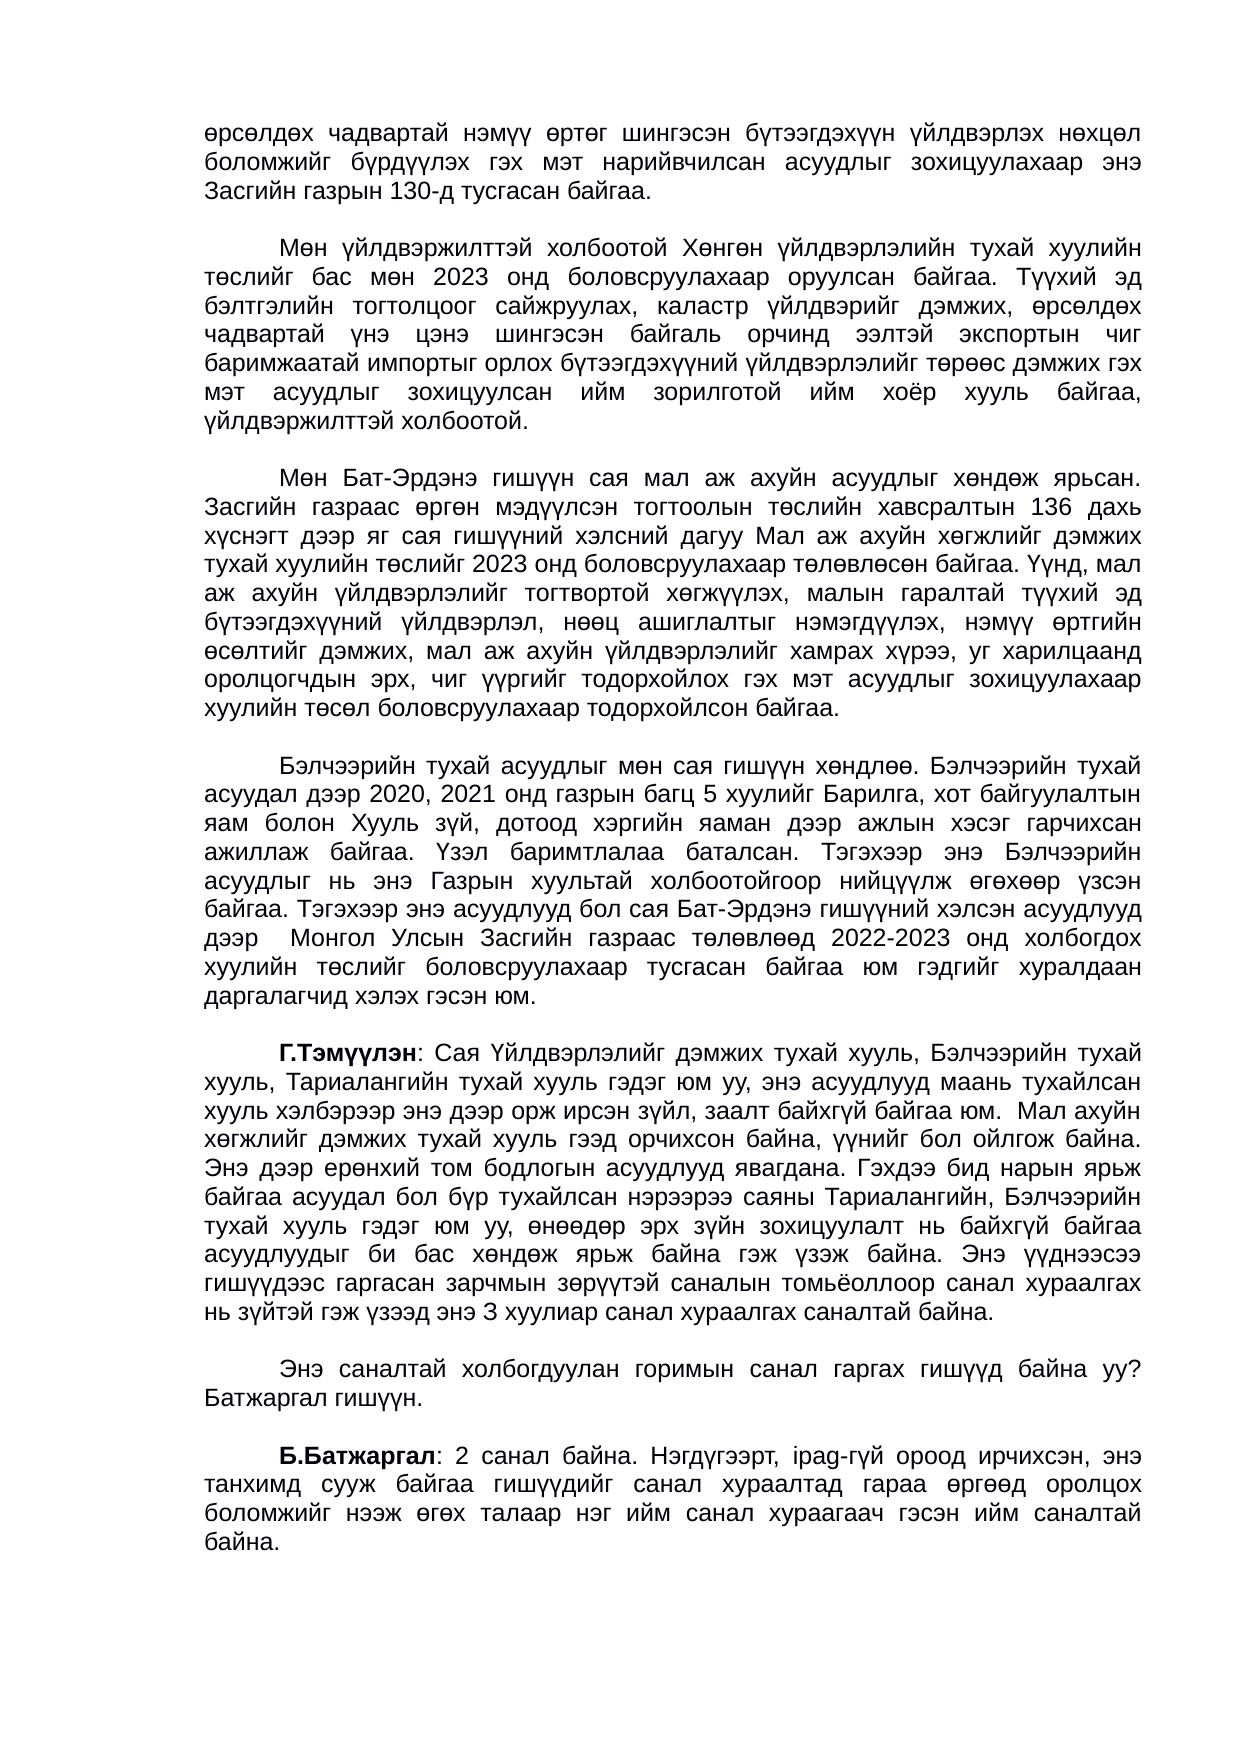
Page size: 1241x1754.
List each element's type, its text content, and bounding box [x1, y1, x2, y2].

text Б.Батжаргал: 2 санал байна. Нэгдүгээрт, ipag-гүй ороод ирчихсэн, энэ танхимд сууж байгаа гишүүдийг санал хураалтад гараа өргөөд оролцох боломжийг нээж өгөх талаар нэг ийм санал хураагаач гэсэн ийм саналтай байна. [204, 1441, 1143, 1556]
text Мөн Бат-Эрдэнэ гишүүн сая мал аж ахуйн асуудлыг хөндөж ярьсан. Засгийн газраас өргөн мэдүүлсэн тогтоолын төслийн хавсралтын 136 дахь хүснэгт дээр яг сая гишүүний хэлсний дагуу Мал аж ахуйн хөгжлийг дэмжих тухай хуулийн төслийг 2023 онд боловсруулахаар төлөвлөсөн байгаа. Үүнд, мал аж ахуйн үйлдвэрлэлийг тогтвортой хөгжүүлэх, малын гаралтай түүхий эд бүтээгдэхүүний үйлдвэрлэл, нөөц ашиглалтыг нэмэгдүүлэх, нэмүү өртгийн өсөлтийг дэмжих, мал аж ахуйн үйлдвэрлэлийг хамрах хүрээ, уг харилцаанд оролцогчдын эрх, чиг үүргийг тодорхойлох гэх мэт асуудлыг зохицуулахаар хуулийн төсөл боловсруулахаар тодорхойлсон байгаа. [204, 463, 1143, 722]
text Бэлчээрийн тухай асуудлыг мөн сая гишүүн хөндлөө. Бэлчээрийн тухай асуудал дээр 2020, 2021 онд газрын багц 5 хуулийг Барилга, хот байгуулалтын яам болон Хууль зүй, дотоод хэргийн яаман дээр ажлын хэсэг гарчихсан ажиллаж байгаа. Үзэл баримтлалаа баталсан. Тэгэхээр энэ Бэлчээрийн асуудлыг нь энэ Газрын хуультай холбоотойгоор нийцүүлж өгөхөөр үзсэн байгаа. Тэгэхээр энэ асуудлууд бол сая Бат-Эрдэнэ гишүүний хэлсэн асуудлууд дээр Монгол Улсын Засгийн газраас төлөвлөөд 2022-2023 онд холбогдох хуулийн төслийг боловсруулахаар тусгасан байгаа юм гэдгийг хуралдаан даргалагчид хэлэх гэсэн юм. [204, 751, 1143, 1009]
text Г.Тэмүүлэн: Сая Үйлдвэрлэлийг дэмжих тухай хууль, Бэлчээрийн тухай хууль, Тариалангийн тухай хууль гэдэг юм уу, энэ асуудлууд маань тухайлсан хууль хэлбэрээр энэ дээр орж ирсэн зүйл, заалт байхгүй байгаа юм. Мал ахуйн хөгжлийг дэмжих тухай хууль гээд орчихсон байна, үүнийг бол ойлгож байна. Энэ дээр ерөнхий том бодлогын асуудлууд явагдана. Гэхдээ бид нарын ярьж байгаа асуудал бол бүр тухайлсан нэрээрээ саяны Тариалангийн, Бэлчээрийн тухай хууль гэдэг юм уу, өнөөдөр эрх зүйн зохицуулалт нь байхгүй байгаа асуудлуудыг би бас хөндөж ярьж байна гэж үзэж байна. Энэ үүднээсээ гишүүдээс гаргасан зарчмын зөрүүтэй саналын томьёоллоор санал хураалгах нь зүйтэй гэж үзээд энэ З хуулиар санал хураалгах саналтай байна. [204, 1038, 1143, 1326]
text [204, 118, 1143, 204]
text Мөн үйлдвэржилттэй холбоотой Хөнгөн үйлдвэрлэлийн тухай хуулийн төслийг бас мөн 2023 онд боловсруулахаар оруулсан байгаа. Түүхий эд бэлтгэлийн тогтолцоог сайжруулах, каластр үйлдвэрийг дэмжих, өрсөлдөх чадвартай үнэ цэнэ шингэсэн байгаль орчинд ээлтэй экспортын чиг баримжаатай импортыг орлох бүтээгдэхүүний үйлдвэрлэлийг төрөөс дэмжих гэх мэт асуудлыг зохицуулсан ийм зорилготой ийм хоёр хууль байгаа, үйлдвэржилттэй холбоотой. [204, 233, 1143, 434]
text Энэ саналтай холбогдуулан горимын санал гаргах гишүүд байна уу? Батжаргал гишүүн. [204, 1354, 1143, 1412]
